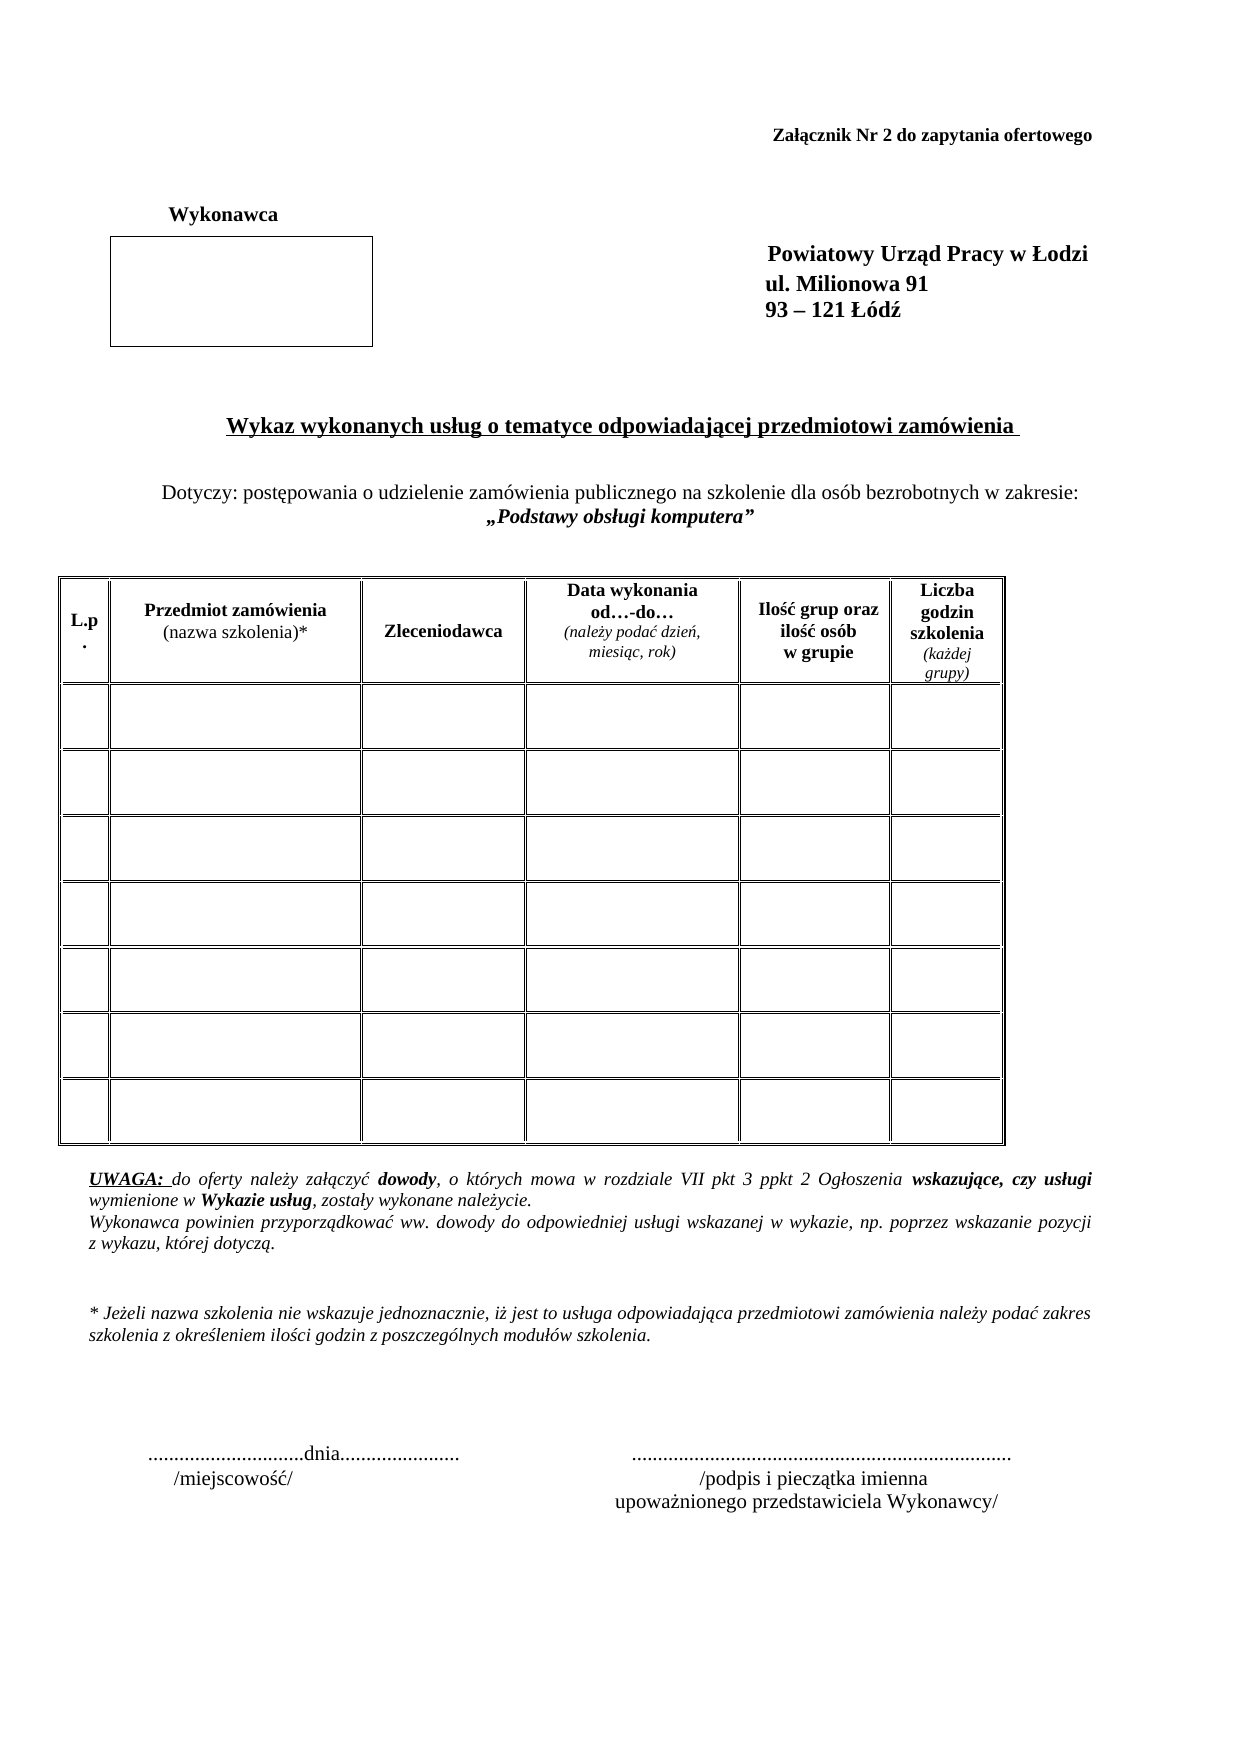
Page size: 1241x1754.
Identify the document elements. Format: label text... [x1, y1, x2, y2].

table_cell [361, 1080, 525, 1143]
table_header Ilość grup oraz ilość osób w grupie [739, 579, 890, 682]
text UWAGA: do oferty należy załączyć dowody, o których mowa w rozdziale VII pkt 3 ppkt 2 Ogłoszenia wskazujące, czy usługi wymienione w Wykazie usług, zostały wykonane należycie. [89, 1168, 1092, 1211]
table_cell [363, 1014, 524, 1077]
table_cell [527, 751, 738, 814]
table_cell [527, 1014, 738, 1077]
text Załącznik Nr 2 do zapytania ofertowego [148, 109, 1092, 149]
table_cell [111, 751, 360, 814]
text * Jeżeli nazwa szkolenia nie wskazuje jednoznacznie, iż jest to usługa odpowiadająca przedmiotowi zamówienia należy podać zakres szkolenia z określeniem ilości godzin z poszczególnych modułów szkolenia. [89, 1302, 1092, 1345]
table_header Zleceniodawca [361, 579, 525, 682]
text Wykonawca [148, 189, 1092, 229]
text „Podstawy obsługi komputera” [148, 504, 1092, 528]
table_header Liczba godzin szkolenia (każdej grupy) [890, 579, 1002, 682]
table_cell [741, 685, 889, 748]
table_cell [363, 817, 524, 879]
table_header Data wykonania od…-do… (należy podać dzień, miesiąc, rok) [525, 579, 739, 682]
table_cell [61, 814, 108, 879]
table_cell [59, 748, 109, 814]
table_cell [110, 1080, 361, 1143]
table_cell [111, 1014, 360, 1077]
table_cell [363, 883, 524, 945]
table_cell [741, 949, 889, 1011]
table_cell [890, 682, 1004, 748]
table_cell [892, 814, 1002, 879]
table_header L.p. [61, 579, 109, 682]
table_cell [890, 945, 1004, 1011]
table_cell [527, 817, 738, 879]
text Wykaz wykonanych usług o tematyce odpowiadającej przedmiotowi zamówienia [148, 401, 1092, 441]
table_cell [892, 880, 1002, 945]
table_cell [59, 1077, 109, 1143]
table_cell [59, 1011, 109, 1077]
table_cell [111, 685, 360, 748]
table_cell [890, 1011, 1004, 1077]
text Wykonawca powinien przyporządkować ww. dowody do odpowiedniej usługi wskazanej w wykazie, np. poprzez wskazanie pozycji z wykazu, której dotyczą. [89, 1211, 1092, 1254]
text Powiatowy Urząd Pracy w Łodzi [148, 229, 1092, 269]
table_cell [890, 748, 1004, 814]
table_cell [111, 817, 360, 879]
text 93 – 121 Łódź [373, 296, 1092, 322]
text ul. Milionowa 91 [373, 269, 1092, 296]
table_cell [61, 880, 108, 945]
table_cell [111, 949, 360, 1011]
table_cell [525, 1080, 739, 1143]
text Dotyczy: postępowania o udzielenie zamówienia publicznego na szkolenie dla osób bezrobotnych w zakresie: [148, 480, 1092, 504]
table_cell [890, 1077, 1004, 1143]
table_cell [59, 945, 109, 1011]
table_header Przedmiot zamówienia (nazwa szkolenia)* [110, 579, 361, 682]
table_cell [741, 817, 889, 879]
table_cell [741, 883, 889, 945]
text ..............................dnia....................... ......................................................................... [148, 1441, 1092, 1465]
table_cell [527, 949, 738, 1011]
table_cell [363, 751, 524, 814]
table_cell [363, 949, 524, 1011]
table_cell [527, 685, 738, 748]
table_cell [59, 682, 109, 748]
table_cell [741, 1014, 889, 1077]
table_cell [111, 883, 360, 945]
table_cell [739, 1080, 890, 1143]
text /miejscowość/ /podpis i pieczątka imienna upoważnionego przedstawiciela Wykonawcy/ [148, 1465, 1092, 1513]
table_cell [741, 751, 889, 814]
table_cell [527, 883, 738, 945]
table_cell [363, 685, 524, 748]
